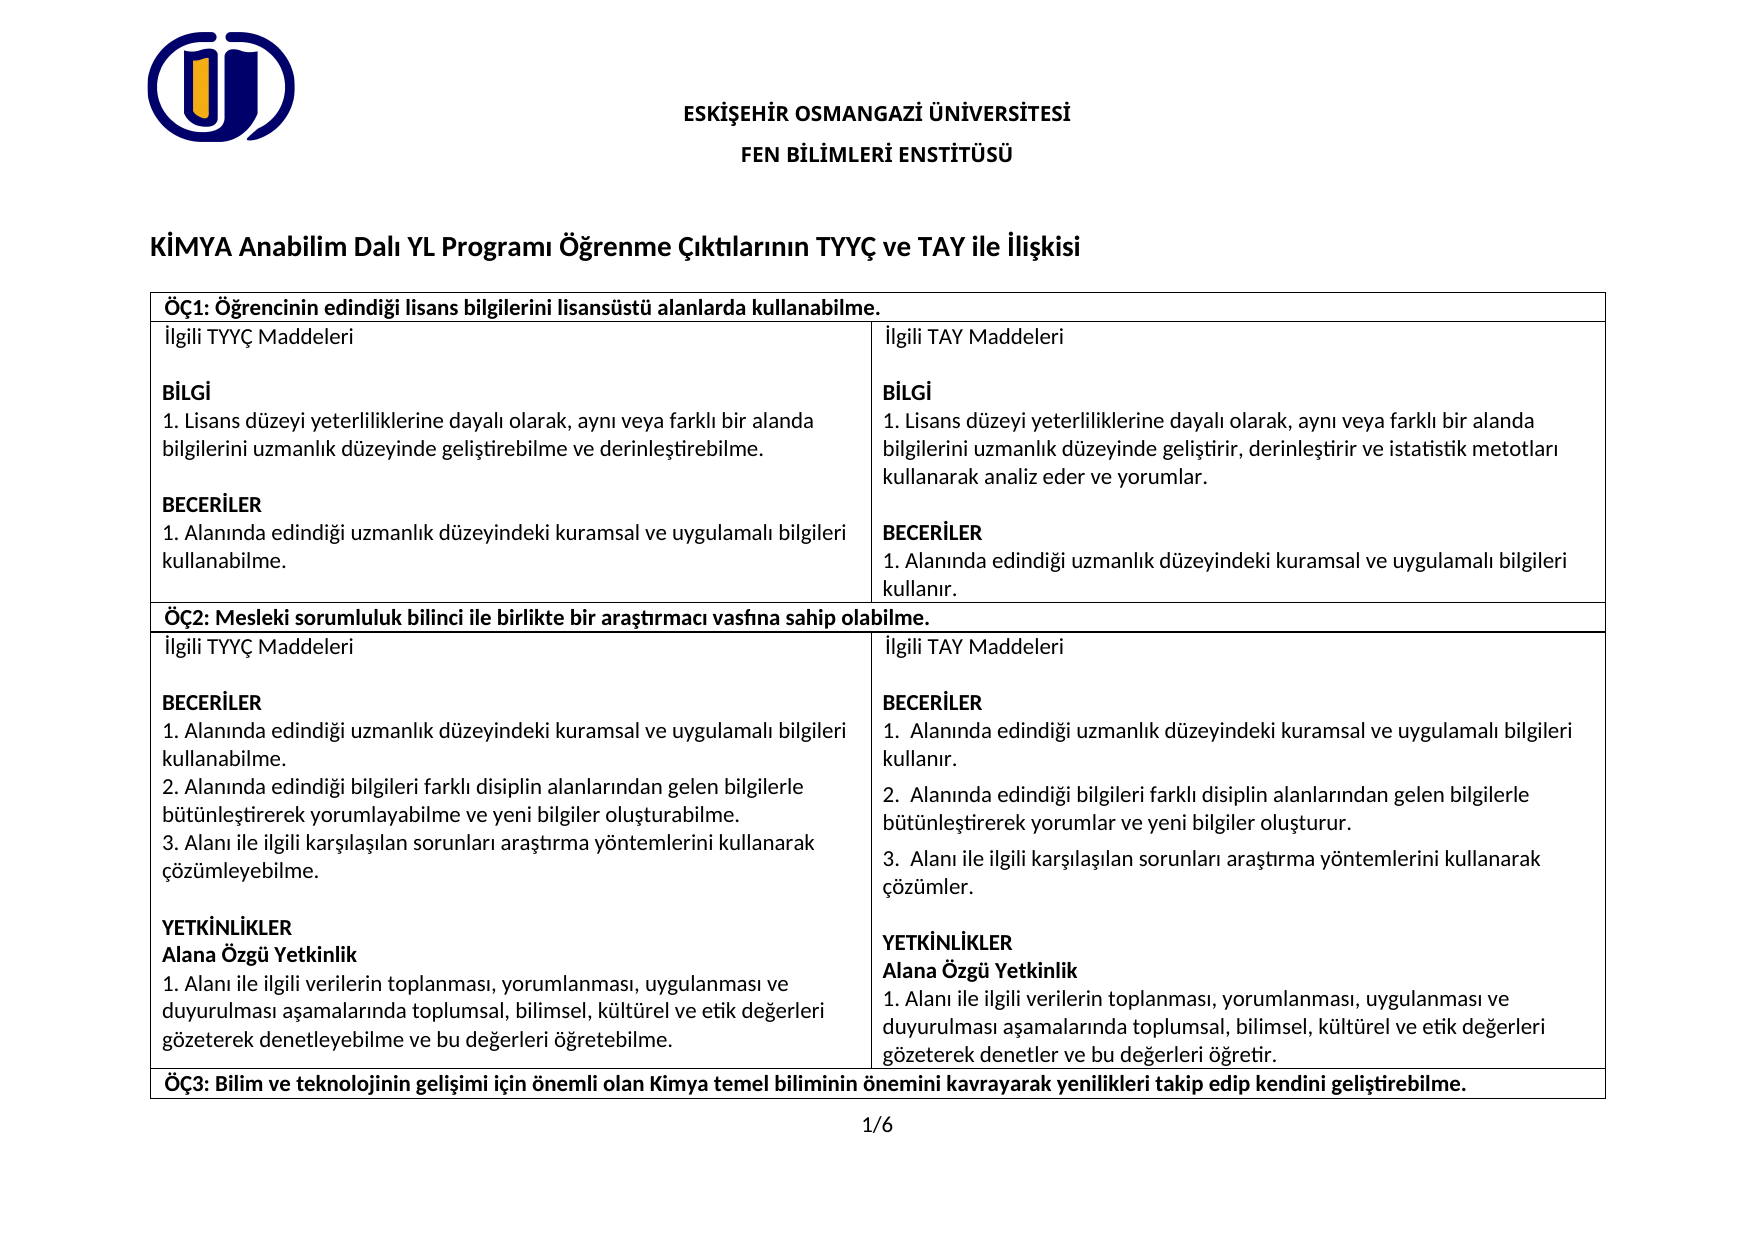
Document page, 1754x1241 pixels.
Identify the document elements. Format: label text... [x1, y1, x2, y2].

table_cell ÖÇ2: Mesleki sorumluluk bilinci ile birlikte bir araştırmacı vasfına sahip olabilme. [151, 603, 1605, 631]
table_header ÖÇ1: Öğrencinin edindiği lisans bilgilerini lisansüstü alanlarda kullanabilme. [151, 293, 1605, 321]
table_cell İlgili TYYÇ Maddeleri BİLGİ 1. Lisans düzeyi yeterliliklerine dayalı olarak, aynı veya farklı bir alanda bilgilerini uzmanlık düzeyinde geliştirebilme ve derinleştirebilme. BECERİLER 1. Alanında edindiği uzmanlık düzeyindeki kuramsal ve uygulamalı bilgileri kullanabilme. [151, 322, 871, 602]
table_cell İlgili TYYÇ Maddeleri BECERİLER 1. Alanında edindiği uzmanlık düzeyindeki kuramsal ve uygulamalı bilgileri kullanabilme. 2. Alanında edindiği bilgileri farklı disiplin alanlarından gelen bilgilerle bütünleştirerek yorumlayabilme ve yeni bilgiler oluşturabilme. 3. Alanı ile ilgili karşılaşılan sorunları araştırma yöntemlerini kullanarak çözümleyebilme. YETKİNLİKLER Alana Özgü Yetkinlik 1. Alanı ile ilgili verilerin toplanması, yorumlanması, uygulanması ve duyurulması aşamalarında toplumsal, bilimsel, kültürel ve etik değerleri gözeterek denetleyebilme ve bu değerleri öğretebilme. [151, 633, 871, 1068]
table_cell ÖÇ3: Bilim ve teknolojinin gelişimi için önemli olan Kimya temel biliminin önemini kavrayarak yenilikleri takip edip kendini geliştirebilme. [151, 1069, 1605, 1097]
table_cell İlgili TAY Maddeleri BECERİLER 1. Alanında edindiği uzmanlık düzeyindeki kuramsal ve uygulamalı bilgileri kullanır. 2. Alanında edindiği bilgileri farklı disiplin alanlarından gelen bilgilerle bütünleştirerek yorumlar ve yeni bilgiler oluşturur. 3. Alanı ile ilgili karşılaşılan sorunları araştırma yöntemlerini kullanarak çözümler. YETKİNLİKLER Alana Özgü Yetkinlik 1. Alanı ile ilgili verilerin toplanması, yorumlanması, uygulanması ve duyurulması aşamalarında toplumsal, bilimsel, kültürel ve etik değerleri gözeterek denetler ve bu değerleri öğretir. [872, 633, 1605, 1068]
table_cell İlgili TAY Maddeleri BİLGİ 1. Lisans düzeyi yeterliliklerine dayalı olarak, aynı veya farklı bir alanda bilgilerini uzmanlık düzeyinde geliştirir, derinleştirir ve istatistik metotları kullanarak analiz eder ve yorumlar. BECERİLER 1. Alanında edindiği uzmanlık düzeyindeki kuramsal ve uygulamalı bilgileri kullanır. [872, 322, 1605, 602]
